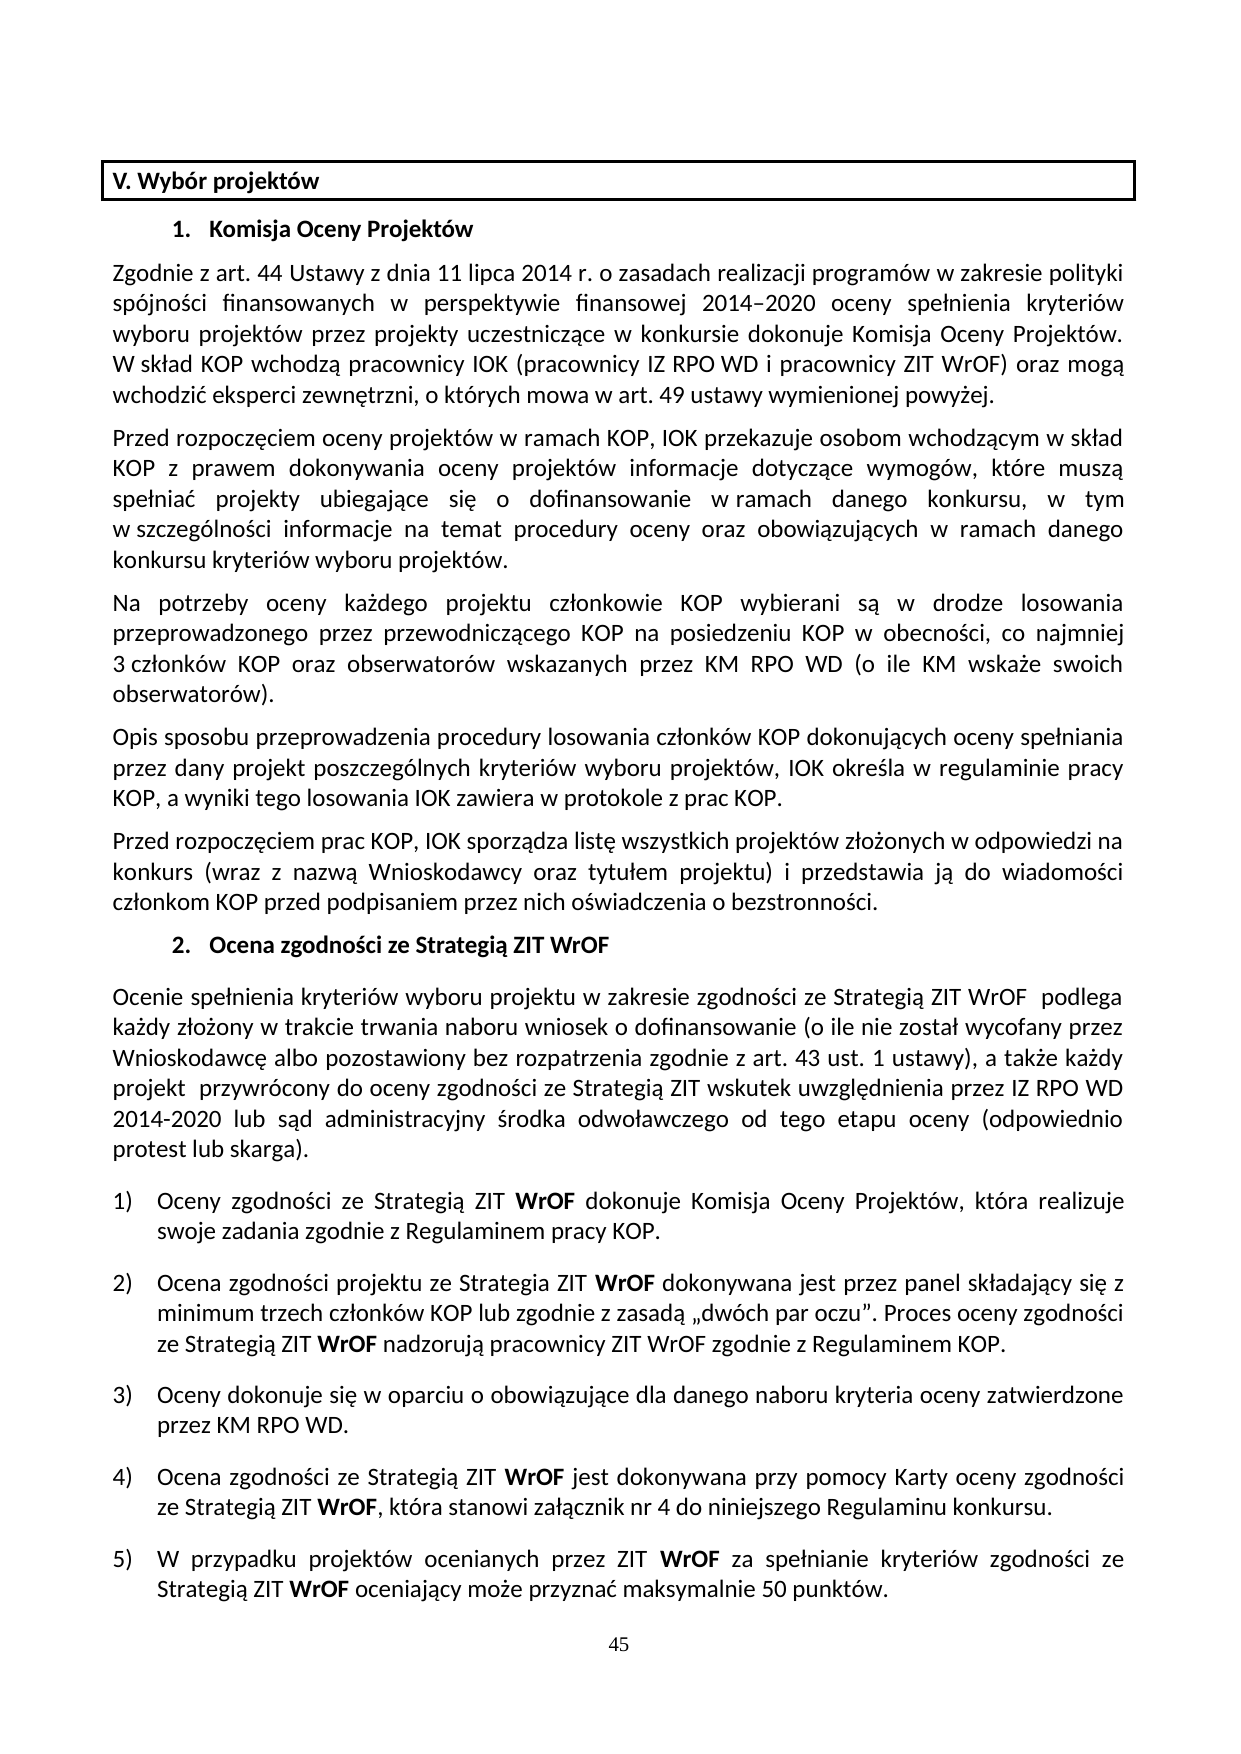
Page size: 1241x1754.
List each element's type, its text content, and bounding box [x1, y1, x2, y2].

text Przed rozpoczęciem prac KOP, IOK sporządza listę wszystkich projektów złożonych w odpowiedzi na konkurs (wraz z nazwą Wnioskodawcy oraz tytułem projektu) i przedstawia ją do wiadomości członkom KOP przed podpisaniem przez nich oświadczenia o bezstronności. [112, 826, 1125, 917]
subtitle Ocena zgodności ze Strategią ZIT WrOF [172, 929, 1125, 960]
list Oceny zgodności ze Strategią ZIT WrOF dokonuje Komisja Oceny Projektów, która realizuje swoje zadania zgodnie z Regulaminem pracy KOP. [112, 1185, 1125, 1246]
text Zgodnie z art. 44 Ustawy z dnia 11 lipca 2014 r. o zasadach realizacji programów w zakresie polityki spójności finansowanych w perspektywie finansowej 2014–2020 oceny spełnienia kryteriów wyboru projektów przez projekty uczestniczące w konkursie dokonuje Komisja Oceny Projektów. W skład KOP wchodzą pracownicy IOK (pracownicy IZ RPO WD i pracownicy ZIT WrOF) oraz mogą wchodzić eksperci zewnętrzni, o których mowa w art. 49 ustawy wymienionej powyżej. [112, 257, 1125, 409]
text Na potrzeby oceny każdego projektu członkowie KOP wybierani są w drodze losowania przeprowadzonego przez przewodniczącego KOP na posiedzeniu KOP w obecności, co najmniej 3 członków KOP oraz obserwatorów wskazanych przez KM RPO WD (o ile KM wskaże swoich obserwatorów). [112, 587, 1125, 709]
list Przed rozpoczęciem oceny projektów w ramach KOP, IOK przekazuje osobom wchodzącym w skład KOP z prawem dokonywania oceny projektów informacje dotyczące wymogów, które muszą spełniać projekty ubiegające się o dofinansowanie w ramach danego konkursu, w tym w szczególności informacje na temat procedury oceny oraz obowiązujących w ramach danego konkursu kryteriów wyboru projektów. [112, 422, 1125, 574]
text Ocenie spełnienia kryteriów wyboru projektu w zakresie zgodności ze Strategią ZIT WrOF podlega każdy złożony w trakcie trwania naboru wniosek o dofinansowanie (o ile nie został wycofany przez Wnioskodawcę albo pozostawiony bez rozpatrzenia zgodnie z art. 43 ust. 1 ustawy), a także każdy projekt przywrócony do oceny zgodności ze Strategią ZIT wskutek uwzględnienia przez IZ RPO WD 2014-2020 lub sąd administracyjny środka odwoławczego od tego etapu oceny (odpowiednio protest lub skarga). [112, 981, 1125, 1164]
list W przypadku projektów ocenianych przez ZIT WrOF za spełnianie kryteriów zgodności ze Strategią ZIT WrOF oceniający może przyznać maksymalnie 50 punktów. [112, 1543, 1125, 1604]
list Ocena zgodności projektu ze Strategia ZIT WrOF dokonywana jest przez panel składający się z minimum trzech członków KOP lub zgodnie z zasadą „dwóch par oczu”. Proces oceny zgodności ze Strategią ZIT WrOF nadzorują pracownicy ZIT WrOF zgodnie z Regulaminem KOP. [112, 1267, 1125, 1358]
subtitle V. Wybór projektów [104, 163, 1133, 198]
list Ocena zgodności ze Strategią ZIT WrOF jest dokonywana przy pomocy Karty oceny zgodności ze Strategią ZIT WrOF, która stanowi załącznik nr 4 do niniejszego Regulaminu konkursu. [112, 1461, 1125, 1522]
subtitle Komisja Oceny Projektów [172, 214, 1125, 244]
list Oceny dokonuje się w oparciu o obowiązujące dla danego naboru kryteria oceny zatwierdzone przez KM RPO WD. [112, 1379, 1125, 1440]
text Opis sposobu przeprowadzenia procedury losowania członków KOP dokonujących oceny spełniania przez dany projekt poszczególnych kryteriów wyboru projektów, IOK określa w regulaminie pracy KOP, a wyniki tego losowania IOK zawiera w protokole z prac KOP. [112, 721, 1125, 813]
